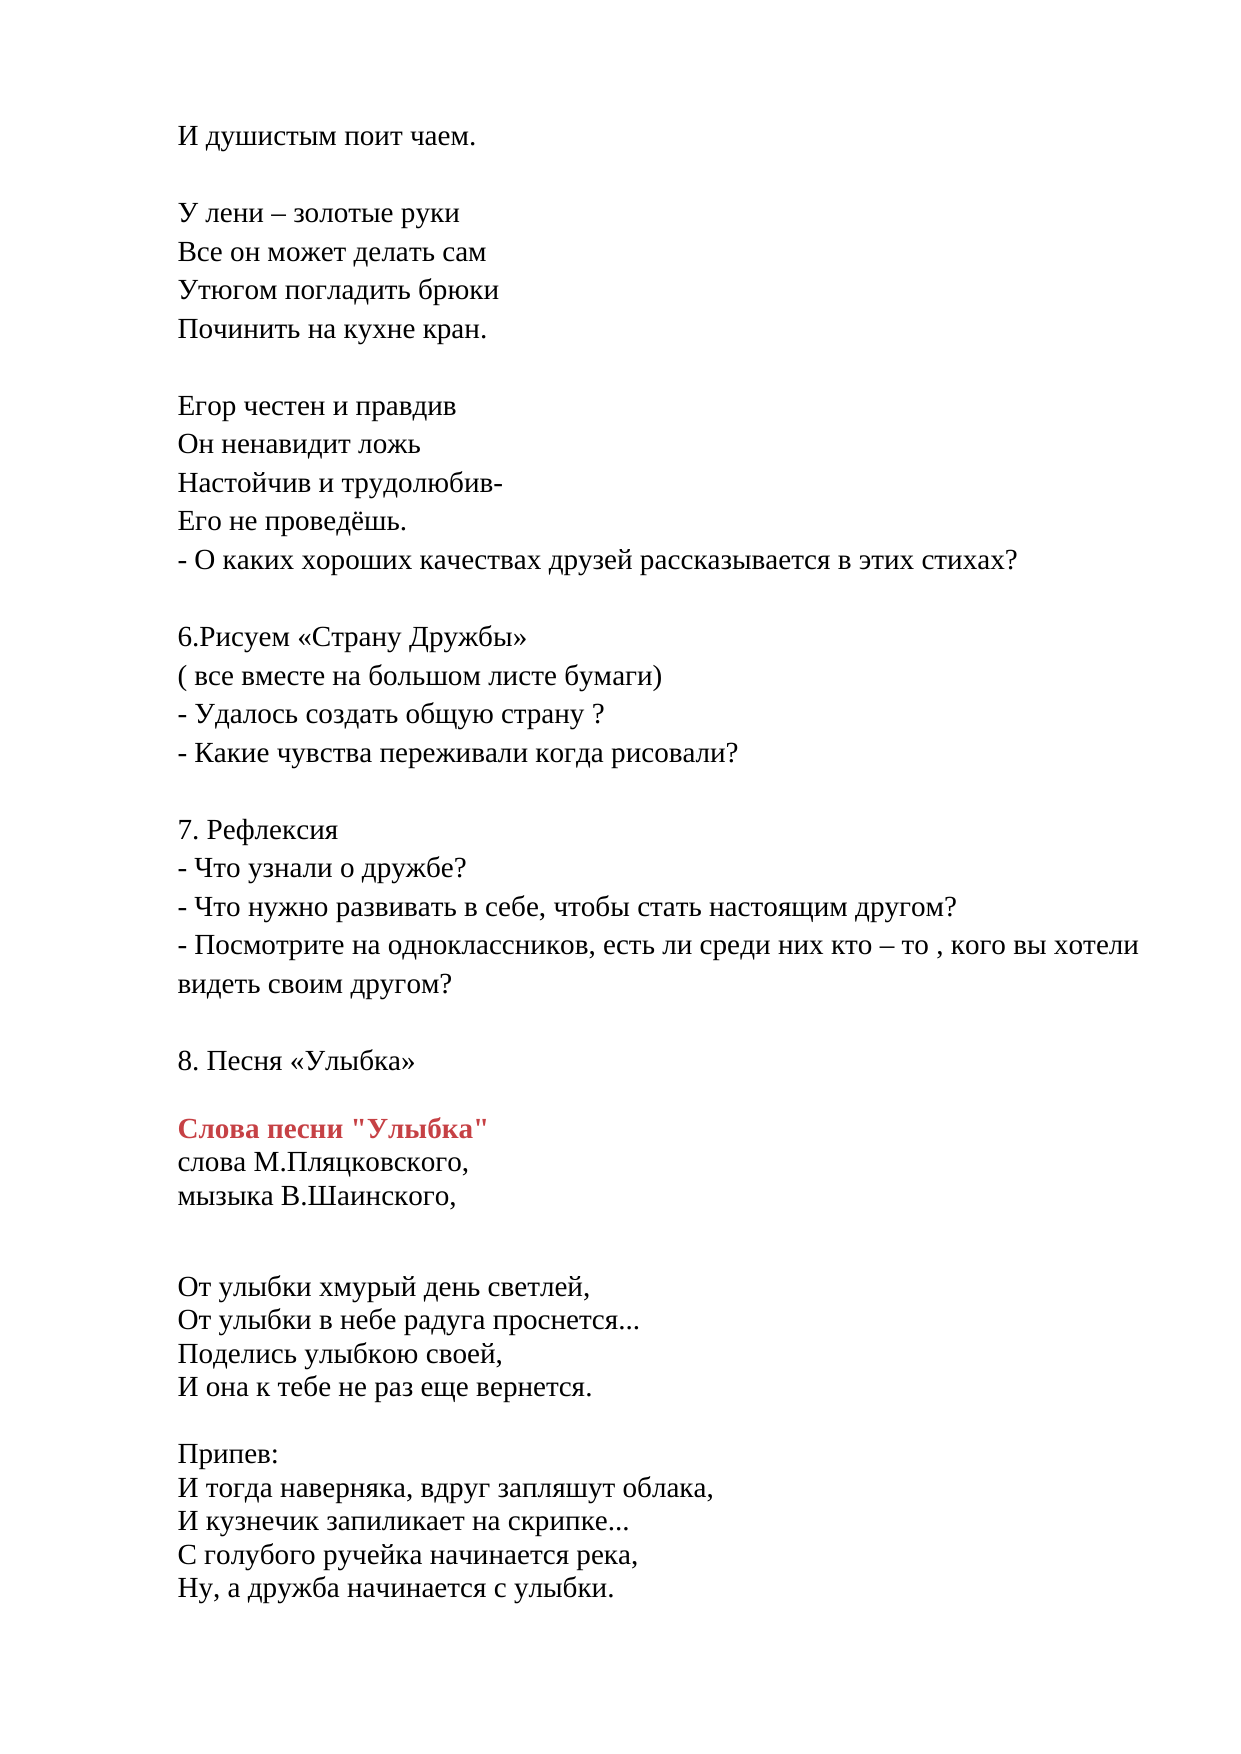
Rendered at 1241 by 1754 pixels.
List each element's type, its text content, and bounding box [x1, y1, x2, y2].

text И душистым поит чаем. [177, 118, 1152, 152]
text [177, 1269, 1152, 1604]
text - Посмотрите на одноклассников, есть ли среди них кто – то , кого вы хотели видеть своим другом? [177, 927, 1152, 999]
text Настойчив и трудолюбив- [177, 465, 1152, 498]
text У лени – золотые руки [177, 195, 1152, 229]
text - Что нужно развивать в себе, чтобы стать настоящим другом? [177, 889, 1152, 922]
text Слова песни "Улыбка" слова М.Пляцковского, мызыка В.Шаинского, [177, 1111, 1152, 1239]
text Все он может делать сам [177, 234, 1152, 267]
text - Удалось создать общую страну ? [177, 696, 1152, 730]
text 7. Рефлексия [177, 812, 1152, 845]
text - Что узнали о дружбе? [177, 850, 1152, 884]
text - Какие чувства переживали когда рисовали? [177, 735, 1152, 768]
text Его не проведёшь. [177, 503, 1152, 537]
text - О каких хороших качествах друзей рассказывается в этих стихах? [177, 542, 1152, 576]
text Починить на кухне кран. [177, 311, 1152, 344]
text Утюгом погладить брюки [177, 272, 1152, 306]
text ( все вместе на большом листе бумаги) [177, 658, 1152, 691]
text Он ненавидит ложь [177, 426, 1152, 460]
text 8. Песня «Улыбка» [177, 1043, 1152, 1077]
text Егор честен и правдив [177, 388, 1152, 421]
text 6.Рисуем «Страну Дружбы» [177, 619, 1152, 653]
